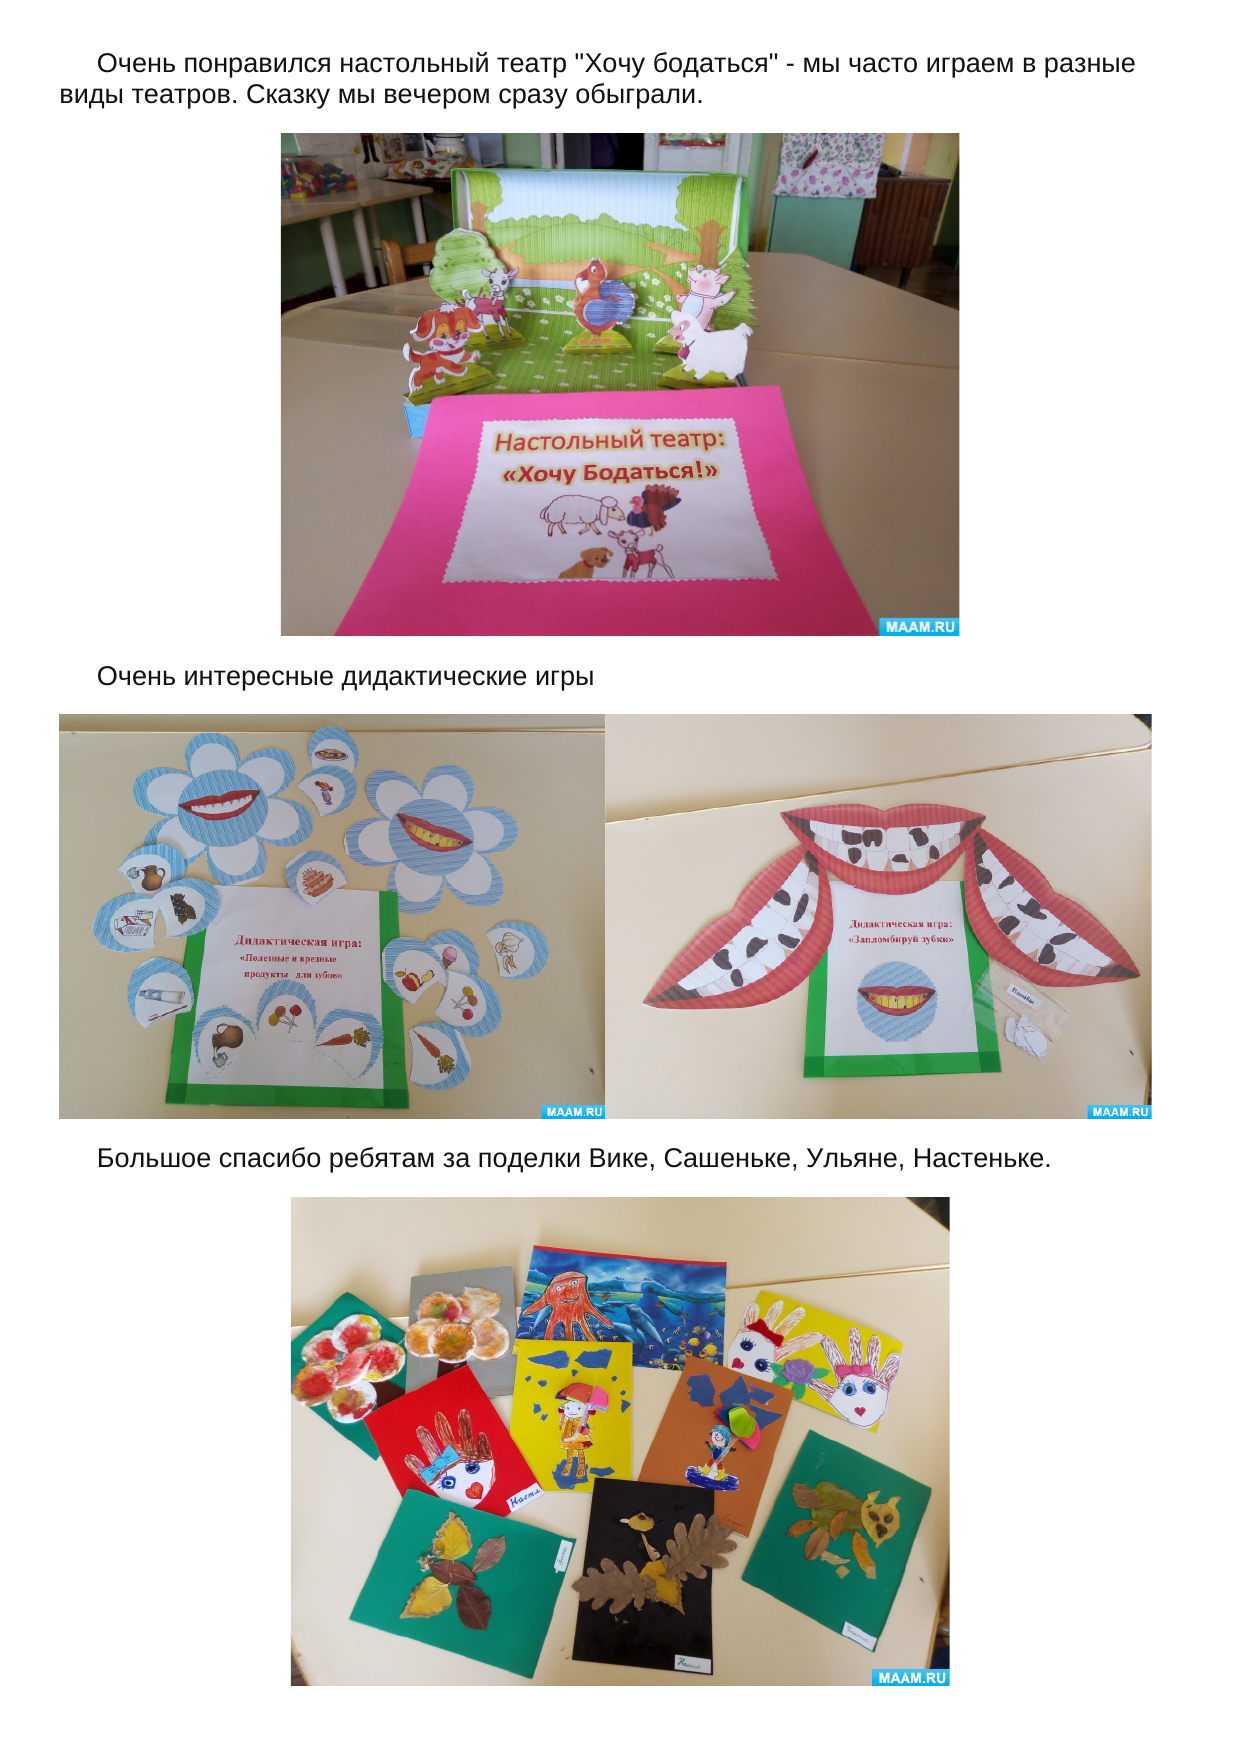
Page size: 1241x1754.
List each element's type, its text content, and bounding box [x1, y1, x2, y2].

picture [280, 133, 960, 636]
text Очень интересные дидактические игры [59, 659, 1181, 691]
picture [59, 714, 1152, 1119]
picture [290, 1197, 950, 1686]
text Очень понравился настольный театр "Хочу бодаться" - мы часто играем в разные виды театров. Сказку мы вечером сразу обыграли. [59, 47, 1181, 110]
text Большое спасибо ребятам за поделки Вике, Сашеньке, Ульяне, Настеньке. [59, 1142, 1181, 1173]
